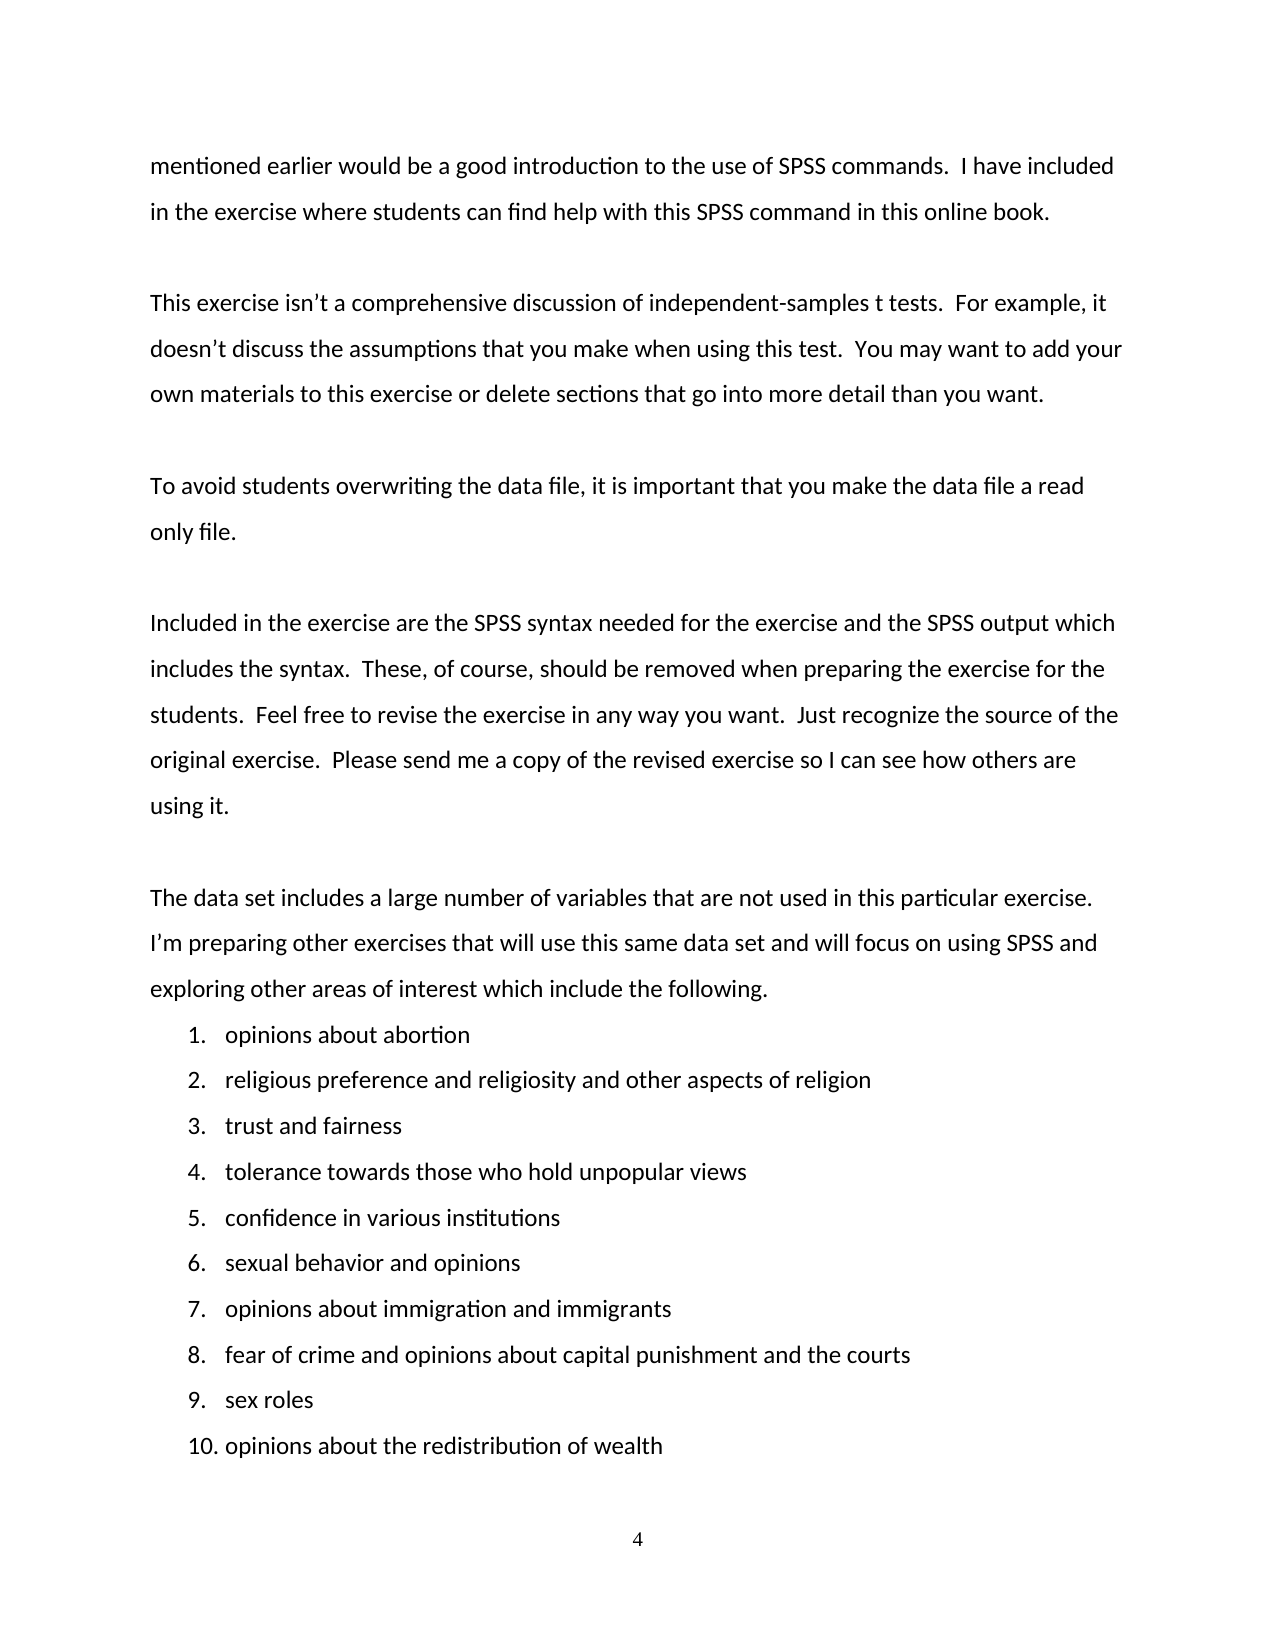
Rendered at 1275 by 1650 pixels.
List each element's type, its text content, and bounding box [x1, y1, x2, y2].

text To avoid students overwriting the data file, it is important that you make the data file a read only file. [150, 470, 1125, 546]
text This exercise isn’t a comprehensive discussion of independent-samples t tests. For example, it doesn’t discuss the assumptions that you make when using this test. You may want to add your own materials to this exercise or delete sections that go into more detail than you want. [150, 287, 1125, 409]
list tolerance towards those who hold unpopular views [187, 1156, 1125, 1187]
list sex roles [187, 1385, 1125, 1415]
text The data set includes a large number of variables that are not used in this particular exercise. I’m preparing other exercises that will use this same data set and will focus on using SPSS and exploring other areas of interest which include the following. [150, 882, 1125, 1004]
list opinions about the redistribution of wealth [187, 1430, 1125, 1461]
list religious preference and religiosity and other aspects of religion [187, 1064, 1125, 1095]
list opinions about abortion [187, 1019, 1125, 1049]
list confidence in various institutions [187, 1202, 1125, 1232]
text Included in the exercise are the SPSS syntax needed for the exercise and the SPSS output which includes the syntax. These, of course, should be removed when preparing the exercise for the students. Feel free to revise the exercise in any way you want. Just recognize the source of the original exercise. Please send me a copy of the revised exercise so I can see how others are using it. [150, 607, 1125, 821]
list trust and fairness [187, 1110, 1125, 1141]
list fear of crime and opinions about capital punishment and the courts [187, 1339, 1125, 1369]
list sexual behavior and opinions [187, 1247, 1125, 1278]
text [150, 150, 1125, 226]
list opinions about immigration and immigrants [187, 1293, 1125, 1324]
